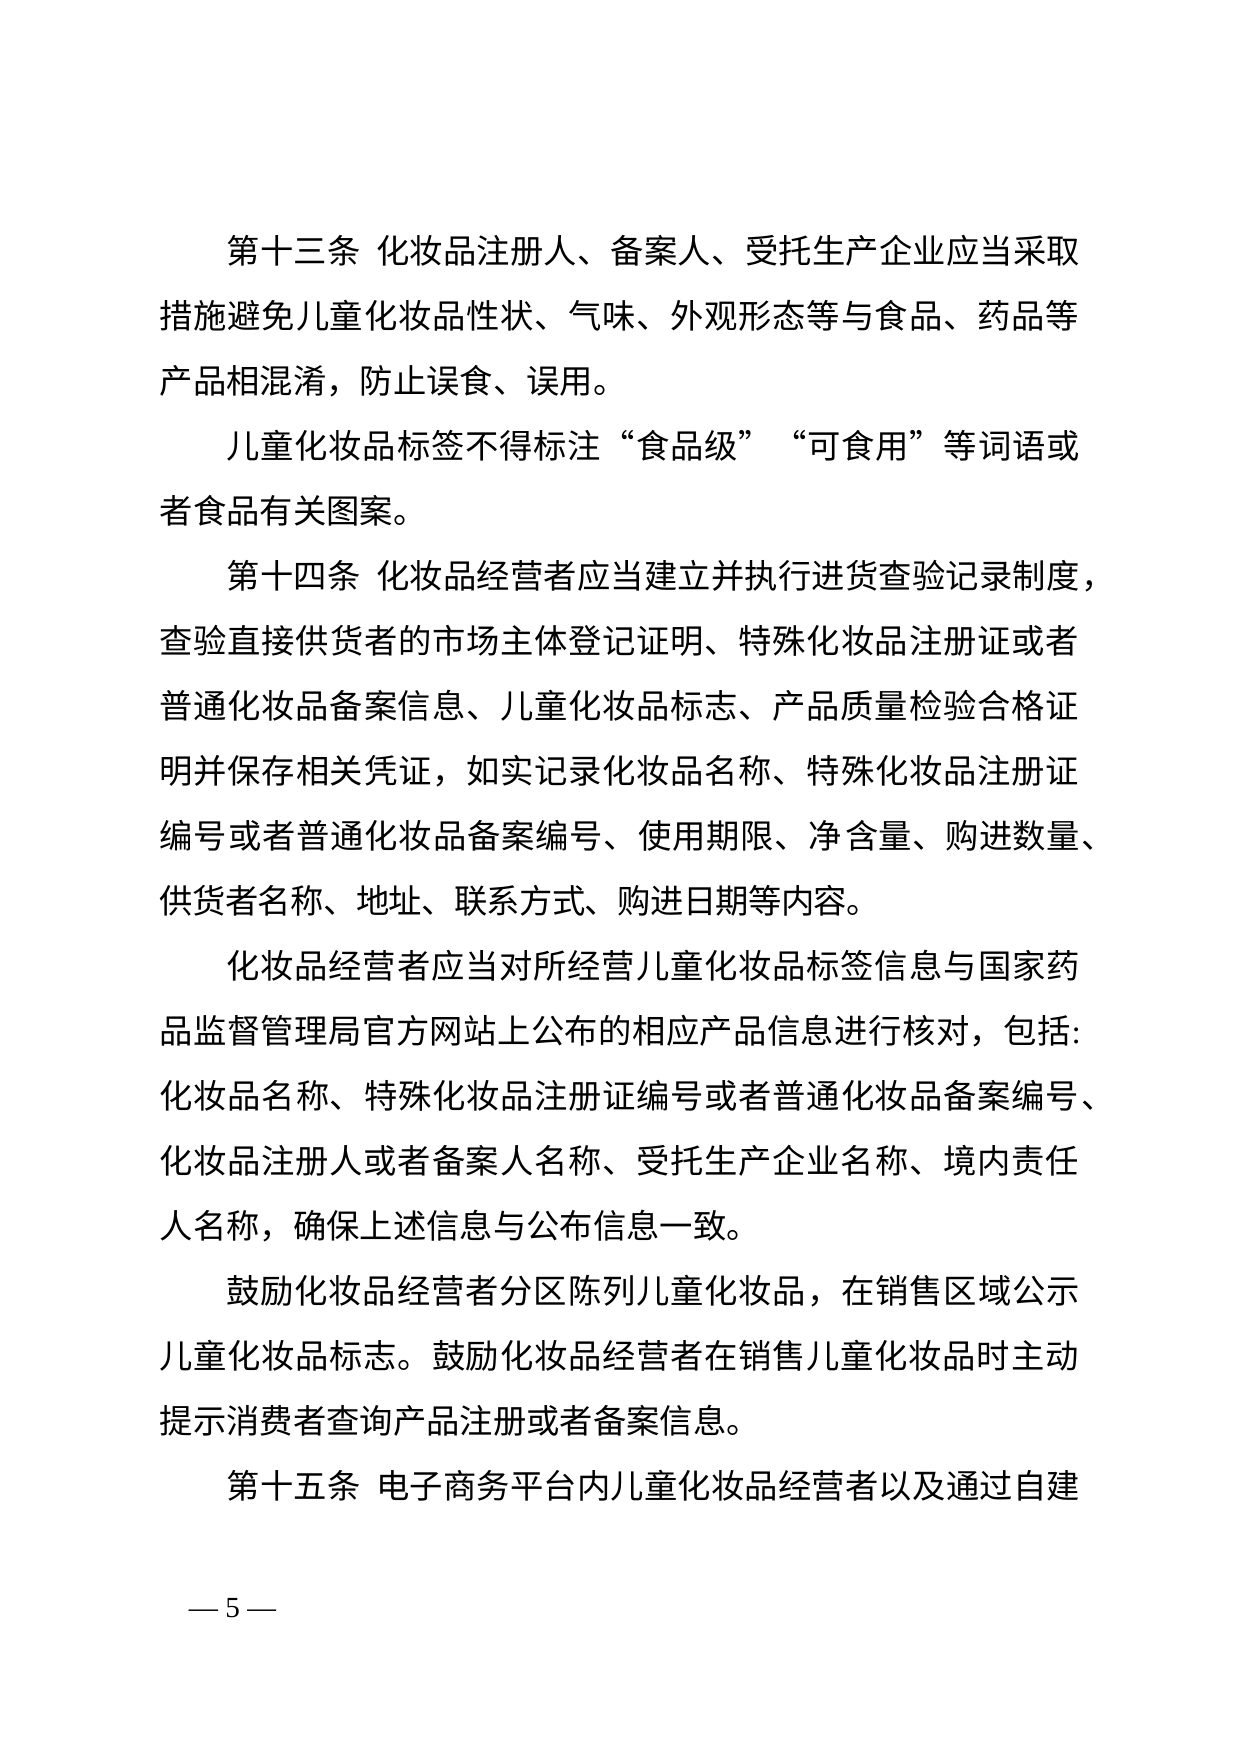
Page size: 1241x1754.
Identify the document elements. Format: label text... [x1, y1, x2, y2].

text 鼓励化妆品经营者分区陈列儿童化妆品，在销售区域公示儿童化妆品标志。鼓励化妆品经营者在销售儿童化妆品时主动提示消费者查询产品注册或者备案信息。 [159, 1257, 1081, 1452]
text 化妆品经营者应当对所经营儿童化妆品标签信息与国家药品监督管理局官方网站上公布的相应产品信息进行核对，包括:化妆品名称、特殊化妆品注册证编号或者普通化妆品备案编号、化妆品注册人或者备案人名称、受托生产企业名称、境内责任人名称，确保上述信息与公布信息一致。 [159, 932, 1081, 1257]
text 儿童化妆品标签不得标注“食品级”“可食用”等词语或者食品有关图案。 [159, 412, 1081, 542]
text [159, 1452, 1081, 1517]
text 第十三条 化妆品注册人、备案人、受托生产企业应当采取措施避免儿童化妆品性状、气味、外观形态等与食品、药品等产品相混淆，防止误食、误用。 [159, 217, 1081, 412]
text 第十四条 化妆品经营者应当建立并执行进货查验记录制度，查验直接供货者的市场主体登记证明、特殊化妆品注册证或者普通化妆品备案信息、儿童化妆品标志、产品质量检验合格证明并保存相关凭证，如实记录化妆品名称、特殊化妆品注册证编号或者普通化妆品备案编号、使用期限、净含量、购进数量、供货者名称、地址、联系方式、购进日期等内容。 [159, 542, 1081, 932]
